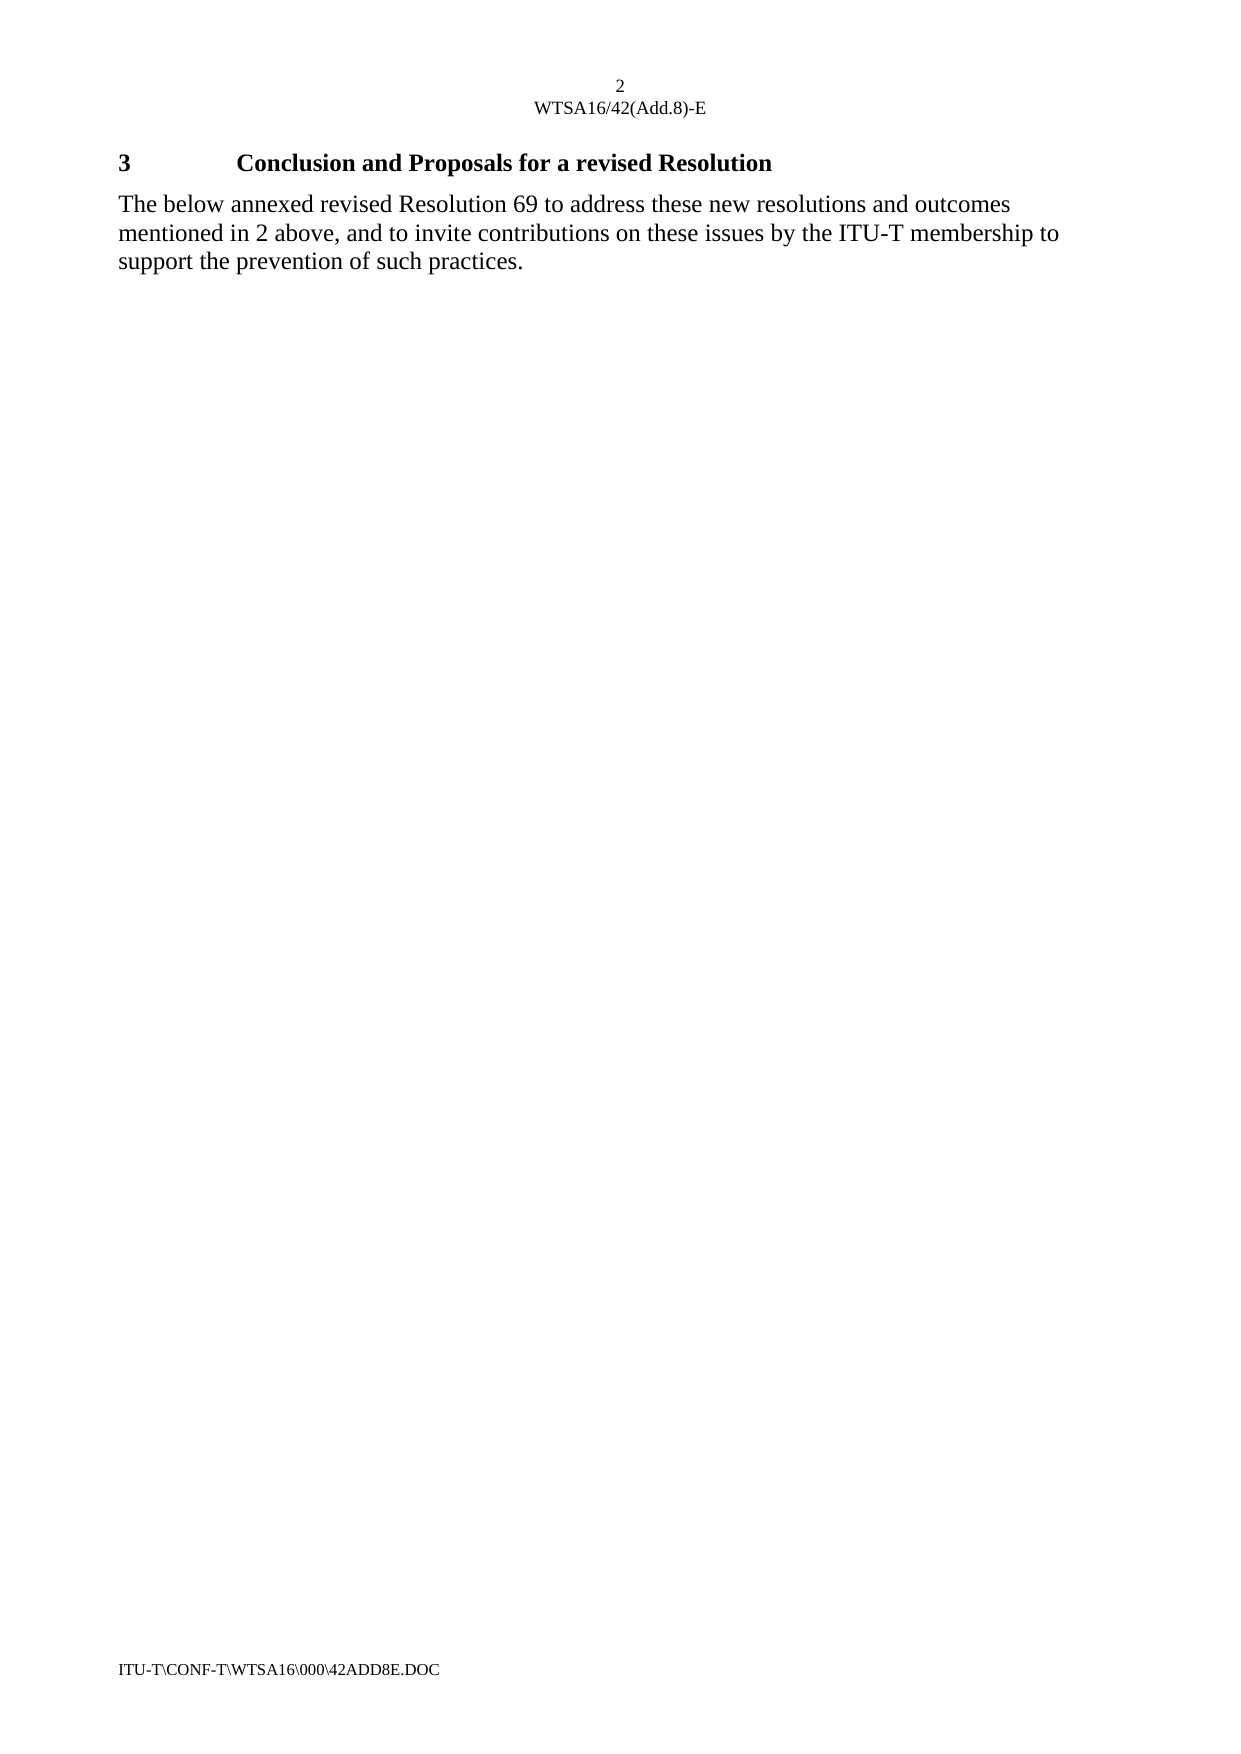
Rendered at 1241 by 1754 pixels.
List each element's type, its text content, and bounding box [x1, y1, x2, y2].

subtitle 3 Conclusion and Proposals for a revised Resolution [118, 148, 1122, 176]
text The below annexed revised Resolution 69 to address these new resolutions and outcomes mentioned in 2 above, and to invite contributions on these issues by the ITU-T membership to support the prevention of such practices. [118, 189, 1122, 275]
